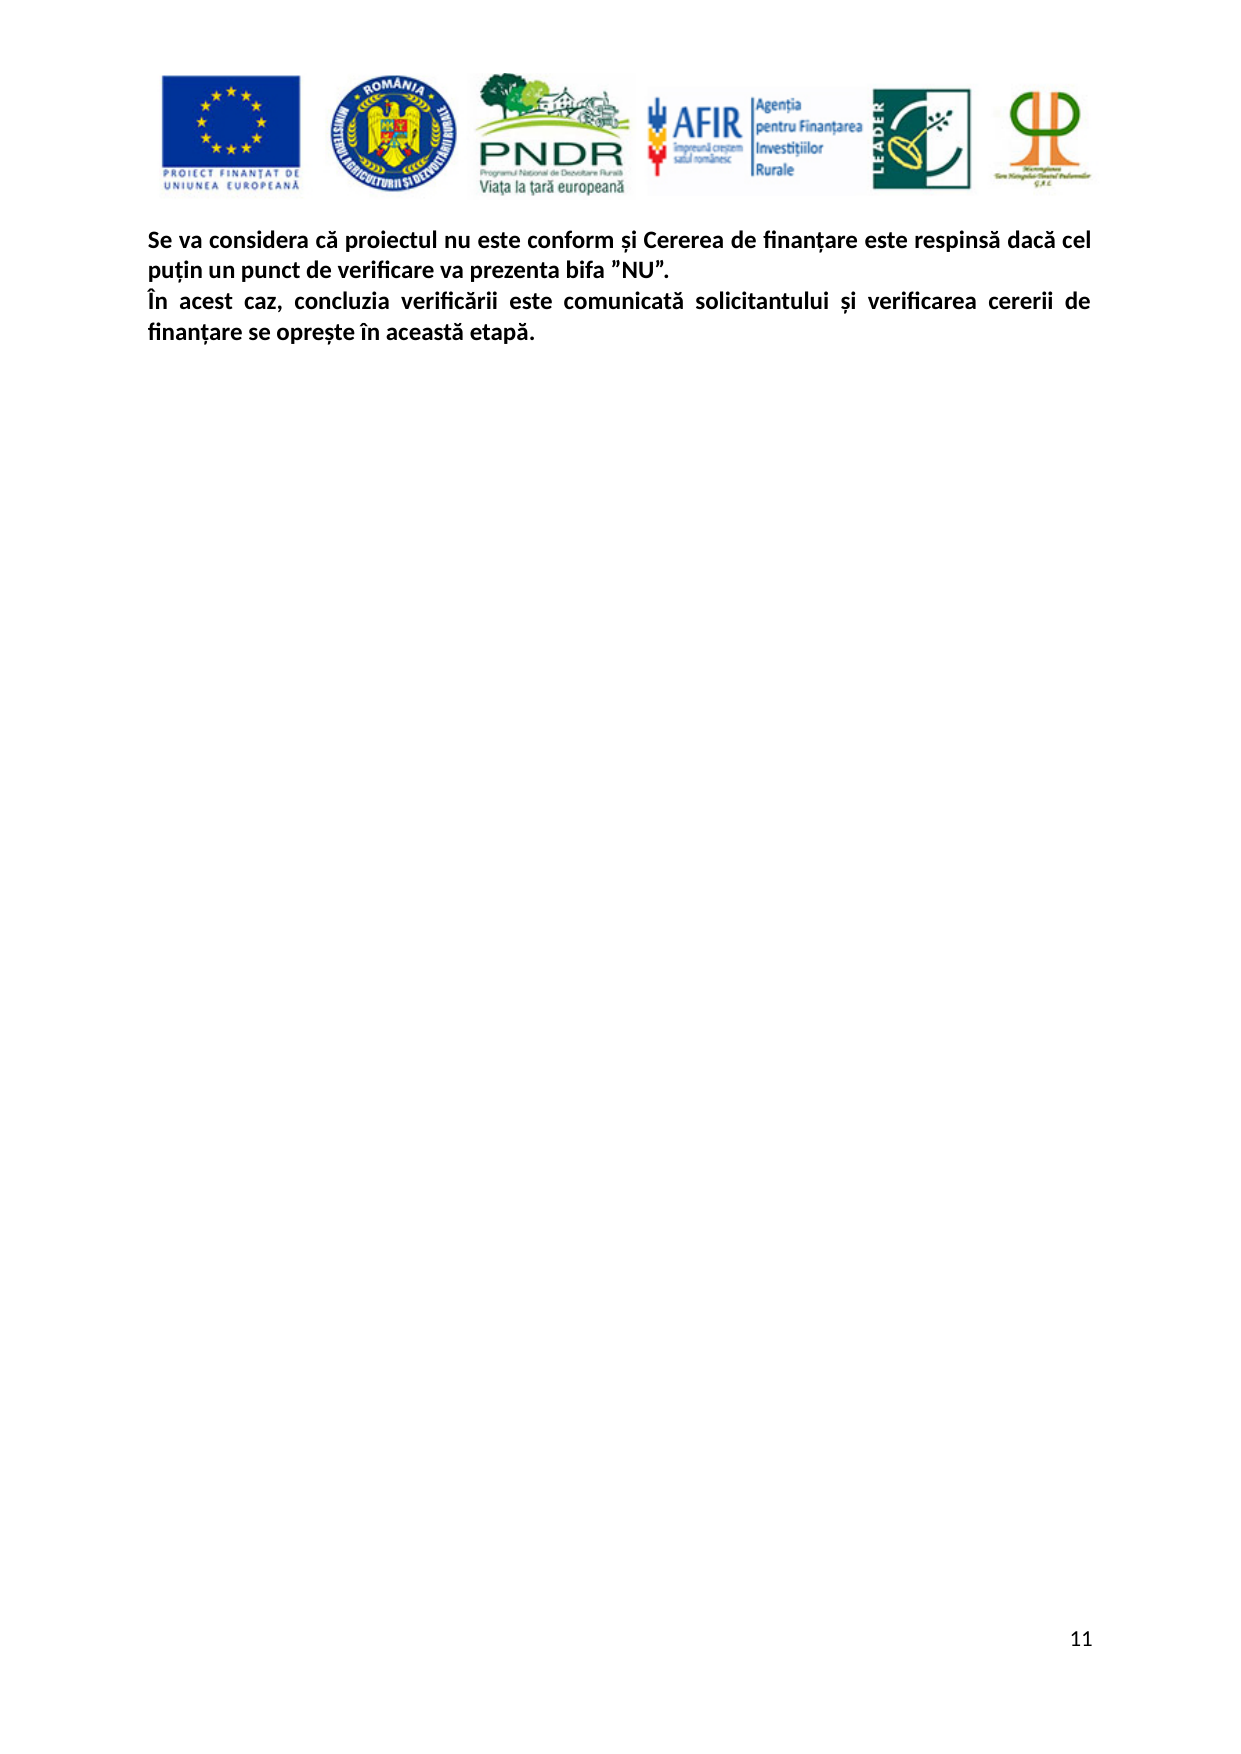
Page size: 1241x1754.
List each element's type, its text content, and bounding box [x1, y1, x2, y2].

text În acest caz, concluzia verificării este comunicată solicitantului și verificarea cererii de finanțare se oprește în această etapă. [148, 285, 1092, 346]
picture [147, 73, 1100, 200]
text Se va considera că proiectul nu este conform și Cererea de finanțare este respinsă dacă cel puțin un punct de verificare va prezenta bifa ”NU”. [148, 224, 1092, 285]
